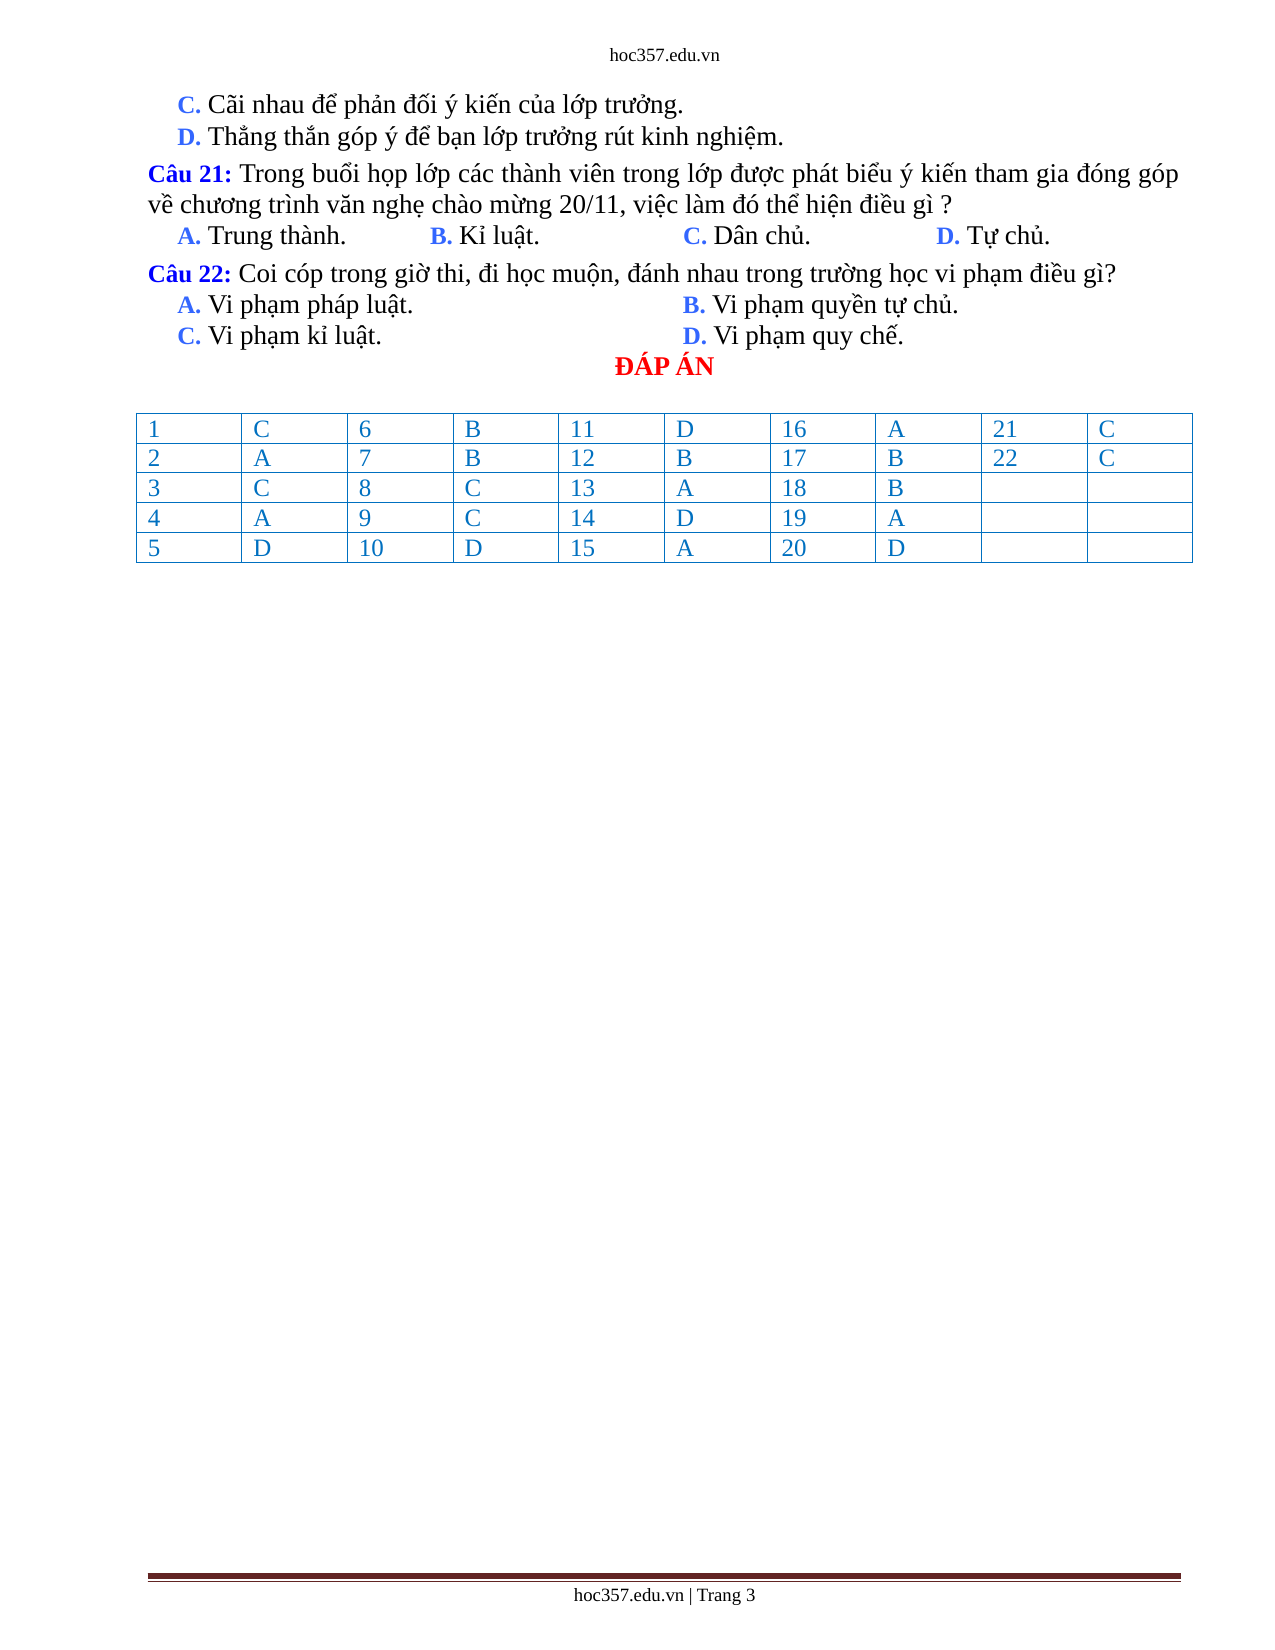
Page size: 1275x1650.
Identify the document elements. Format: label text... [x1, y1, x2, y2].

table_cell 4 [137, 503, 241, 532]
table_header D [665, 414, 770, 442]
text Câu 22: Coi cóp trong giờ thi, đi học muộn, đánh nhau trong trường học vi phạm điều gì? [148, 257, 1181, 288]
table_cell 15 [559, 533, 664, 562]
table_cell A [665, 473, 770, 502]
table_cell [982, 503, 1087, 532]
table_header B [454, 414, 558, 442]
table_cell 10 [348, 533, 453, 562]
table_cell C [242, 473, 347, 502]
table_cell D [665, 503, 770, 532]
text Câu 21: Trong buổi họp lớp các thành viên trong lớp được phát biểu ý kiến tham gia đóng góp về chương trình văn nghẹ chào mừng 20/11, việc làm đó thể hiện điều gì ? [148, 157, 1181, 219]
text D. Thẳng thắn góp ý để bạn lớp trưởng rút kinh nghiệm. [148, 120, 1181, 151]
table_cell A [242, 503, 347, 532]
table_cell B [876, 473, 981, 502]
table_cell A [876, 503, 981, 532]
table_header C [1088, 414, 1192, 442]
table_cell 8 [348, 473, 453, 502]
table_cell A [665, 533, 770, 562]
table_cell C [454, 473, 558, 502]
table_cell 19 [771, 503, 875, 532]
table_cell 17 [771, 444, 875, 472]
text A. Trung thành. B. Kỉ luật. C. Dân chủ. D. Tự chủ. [148, 219, 1181, 251]
table_header C [242, 414, 347, 442]
table_cell 18 [771, 473, 875, 502]
text C. Cãi nhau để phản đối ý kiến của lớp trưởng. [148, 89, 1181, 120]
table_cell 7 [348, 444, 453, 472]
text A. Vi phạm pháp luật. B. Vi phạm quyền tự chủ. [148, 288, 1181, 319]
table_cell 9 [348, 503, 453, 532]
table_cell [1088, 473, 1192, 502]
table_header 11 [559, 414, 664, 442]
table_cell 13 [559, 473, 664, 502]
table_cell 22 [982, 444, 1087, 472]
table_cell B [876, 444, 981, 472]
text ĐÁP ÁN [148, 350, 1181, 381]
table_cell D [454, 533, 558, 562]
table_header 6 [348, 414, 453, 442]
table_cell [1088, 503, 1192, 532]
table_cell C [1088, 444, 1192, 472]
table_header 1 [137, 414, 241, 442]
table_cell D [876, 533, 981, 562]
table_cell 14 [559, 503, 664, 532]
table_header 16 [771, 414, 875, 442]
table_cell 20 [771, 533, 875, 562]
table_cell [982, 473, 1087, 502]
table_cell A [242, 444, 347, 472]
table_header A [876, 414, 981, 442]
table_cell [982, 533, 1087, 562]
table_cell B [454, 444, 558, 472]
table_cell C [454, 503, 558, 532]
table_cell [1088, 533, 1192, 562]
table_cell 12 [559, 444, 664, 472]
table_header 21 [982, 414, 1087, 442]
table_cell D [242, 533, 347, 562]
table_cell 5 [137, 533, 241, 562]
text C. Vi phạm kỉ luật. D. Vi phạm quy chế. [148, 319, 1181, 350]
table_cell 3 [137, 473, 241, 502]
table_cell B [665, 444, 770, 472]
table_cell 2 [137, 444, 241, 472]
